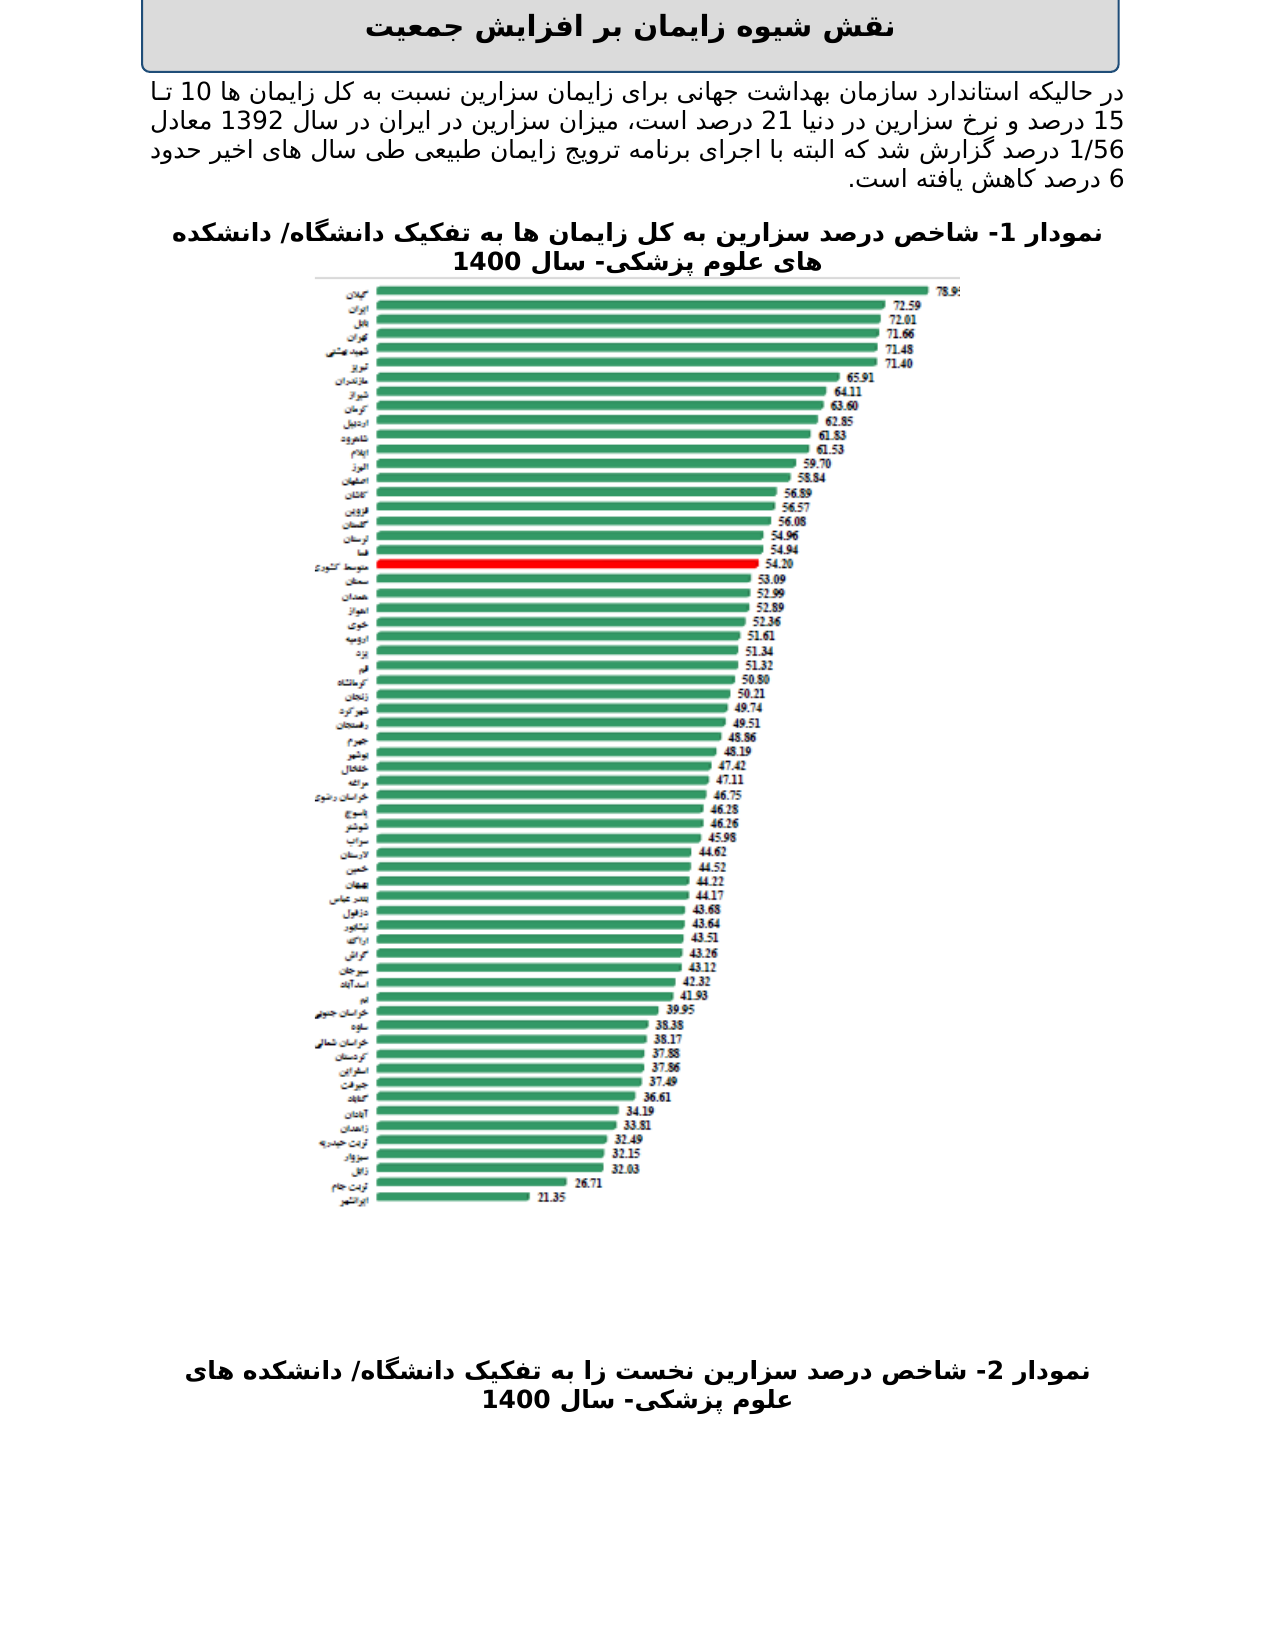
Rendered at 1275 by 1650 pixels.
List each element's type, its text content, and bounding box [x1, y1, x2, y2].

picture [314, 276, 960, 1213]
text نمودار 1- شاخص درصد سزارین به کل زایمان ها به تفکیک دانشگاه/ دانشکده های علوم پزشکی- سال 1400 [150, 218, 1125, 277]
text نمودار 2- شاخص درصد سزارین نخست زا به تفکیک دانشگاه/ دانشکده های علوم پزشکی- سال 1400 [150, 1356, 1125, 1414]
text در حالیکه استاندارد سازمان بهداشت جهانی برای زایمان سزارین نسبت به کل زایمان ها 10 تا 15 درصد و نرخ سزارین در دنیا 21 درصد است، میزان سزارین در ایران در سال 1392 معادل 1/56 درصد گزارش شد که البته با اجرای برنامه ترویج زایمان طبیعی طی سال های اخیر حدود 6 درصد کاهش یافته است. [150, 77, 1125, 193]
